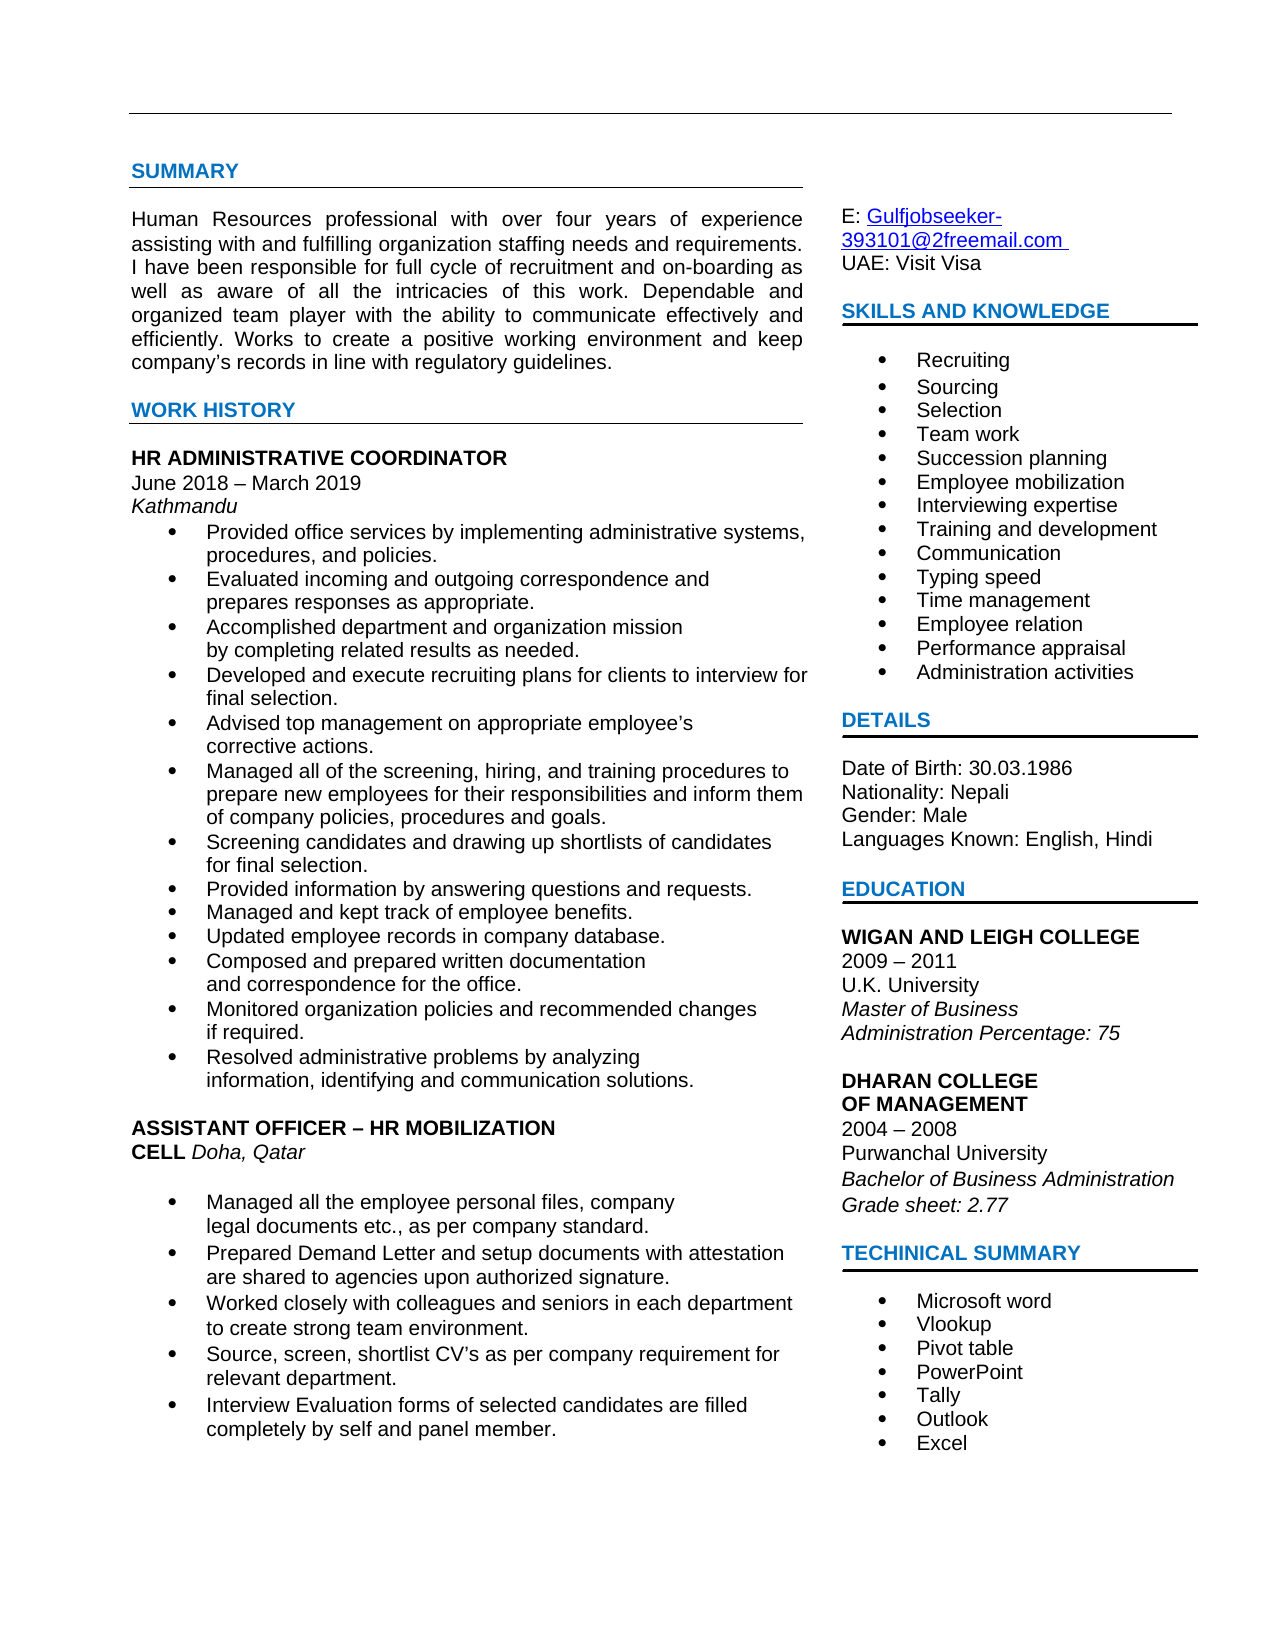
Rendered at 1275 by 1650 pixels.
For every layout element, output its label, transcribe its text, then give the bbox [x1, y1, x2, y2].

list Source, screen, shortlist CV’s as per company requirement for relevant department. [169, 1343, 808, 1390]
text DHARAN COLLEGE OF MANAGEMENT [841, 1069, 1073, 1116]
list Managed and kept track of employee benefits. [169, 901, 808, 924]
text WIGAN AND LEIGH COLLEGE [841, 925, 1175, 949]
list PowerPoint [879, 1360, 1175, 1384]
list Worked closely with colleagues and seniors in each department to create strong team environment. [169, 1292, 794, 1339]
text 2004 – 2008 Purwanchal University [841, 1118, 1048, 1164]
list Developed and execute recruiting plans for clients to interview for final selection. [169, 664, 808, 709]
list Managed all the employee personal files, company legal documents etc., as per company standard. [169, 1190, 725, 1238]
text 2009 – 2011 [841, 949, 1175, 973]
list Gulfjobseeker-393101@2freemail.com UAE: Visit Visa [841, 205, 1087, 275]
list Tally [879, 1384, 1175, 1408]
list Resolved administrative problems by analyzing information, identifying and communication solutions. [169, 1046, 754, 1091]
text Date of Birth: 30.03.1986 [841, 756, 1175, 780]
text Nationality: Nepali [841, 780, 1175, 804]
list Composed and prepared written documentation and correspondence for the office. [169, 951, 685, 996]
text Gender: Male [841, 804, 1175, 827]
list Accomplished department and organization mission by completing related results as needed. [169, 617, 710, 662]
list Selection [879, 399, 1175, 423]
text SUMMARY [131, 158, 808, 182]
list Sourcing [879, 375, 1175, 399]
list Employee mobilization [879, 470, 1175, 494]
list Advised top management on appropriate employee’s corrective actions. [169, 712, 789, 757]
list Performance appraisal [879, 637, 1175, 660]
list Team work [879, 423, 1175, 446]
text June 2018 – March 2019 [131, 470, 808, 494]
list Pivot table [879, 1337, 1175, 1360]
list Communication [879, 542, 1175, 565]
text Languages Known: English, Hindi [841, 827, 1175, 851]
list Recruiting [879, 347, 1175, 371]
list Succession planning [879, 447, 1175, 470]
list Time management [879, 589, 1175, 613]
list Typing speed [879, 565, 1175, 589]
list Excel [879, 1432, 1175, 1455]
list Vlookup [879, 1313, 1175, 1336]
list Provided information by answering questions and requests. [169, 877, 808, 901]
text WORK HISTORY [131, 398, 808, 422]
list Screening candidates and drawing up shortlists of candidates for final selection. [169, 832, 802, 877]
text SKILLS AND KNOWLEDGE [841, 299, 1175, 323]
text HR ADMINISTRATIVE COORDINATOR [131, 446, 808, 470]
list Employee relation [879, 613, 1175, 636]
text DETAILS [841, 707, 1175, 731]
list Interviewing expertise [879, 494, 1175, 518]
list Updated employee records in company database. [169, 925, 808, 948]
list Managed all of the screening, hiring, and training procedures to prepare new employees for their responsibilities and inform them of company policies, procedures and goals. [169, 760, 804, 829]
text U.K. University [841, 973, 1175, 997]
list Outlook [879, 1408, 1175, 1431]
list Prepared Demand Letter and setup documents with attestation are shared to agencies upon authorized signature. [169, 1241, 785, 1288]
text EDUCATION [841, 877, 1175, 901]
text Master of Business Administration Percentage: 75 [841, 998, 1156, 1044]
list Administration activities [879, 660, 1175, 684]
list Provided office services by implementing administrative systems, procedures, and policies. [169, 521, 806, 566]
list Training and development [879, 518, 1175, 541]
text TECHINICAL SUMMARY [841, 1241, 1175, 1265]
text ASSISTANT OFFICER – HR MOBILIZATION CELL Doha, Qatar [131, 1116, 614, 1164]
text Bachelor of Business Administration Grade sheet: 2.77 [841, 1167, 1175, 1216]
list Microsoft word [879, 1289, 1175, 1313]
list Interview Evaluation forms of selected candidates are filled completely by self and panel member. [169, 1393, 808, 1441]
text Kathmandu [131, 494, 808, 518]
list Evaluated incoming and outgoing correspondence and prepares responses as appropriate. [169, 569, 798, 614]
text Human Resources professional with over four years of experience assisting with and fulfilling organization staffing needs and requirements. I have been responsible for full cycle of recruitment and on-boarding as well as aware of all the intricacies of this work. Dependable and organized team player with the ability to communicate effectively and efficiently. Works to create a positive working environment and keep company’s records in line with regulatory guidelines. [131, 208, 804, 374]
list Monitored organization policies and recommended changes if required. [169, 998, 773, 1043]
